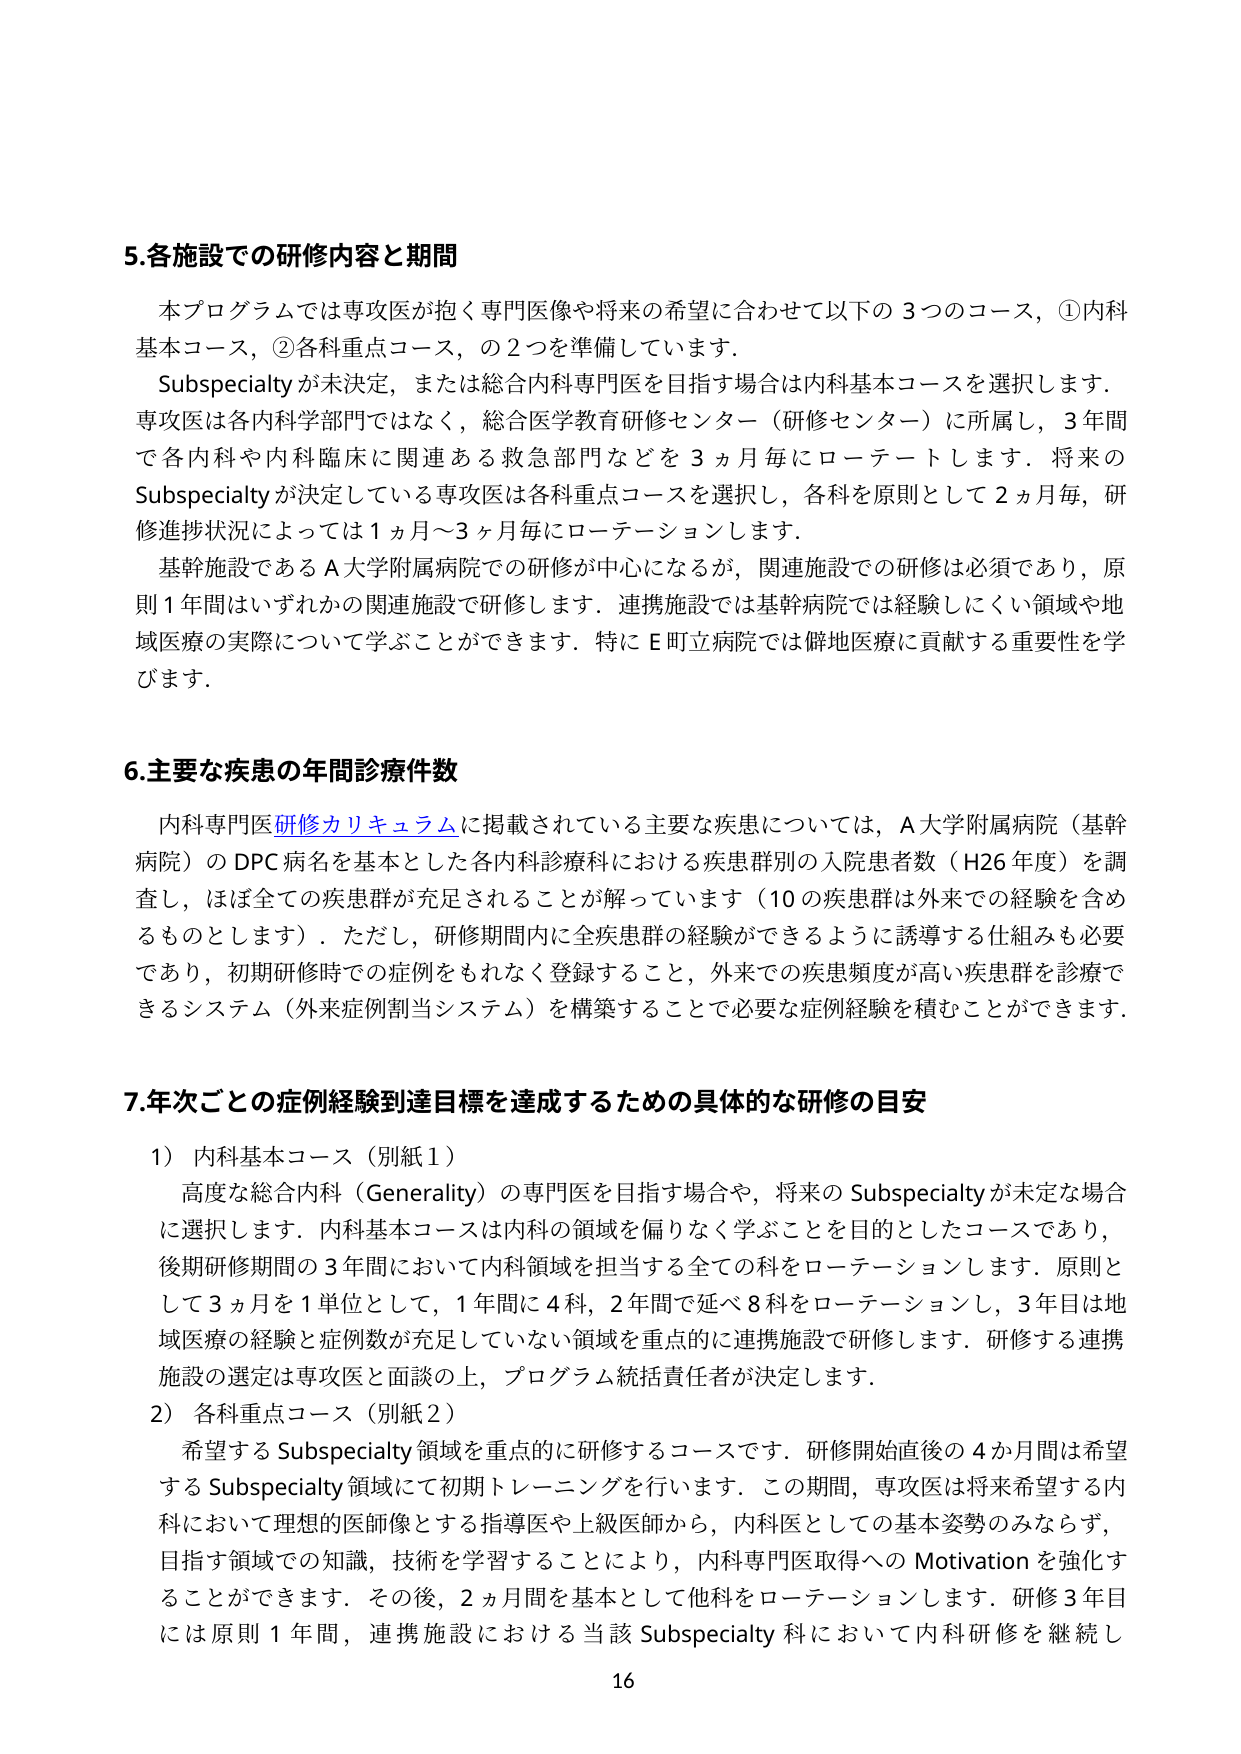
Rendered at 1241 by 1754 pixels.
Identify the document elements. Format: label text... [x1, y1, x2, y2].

list 内科基本コース（別紙１） [150, 1137, 1128, 1173]
subtitle 6.主要な疾患の年間診療件数 [124, 732, 1128, 806]
list 各科重点コース（別紙２） [150, 1394, 1128, 1431]
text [158, 1431, 1128, 1652]
subtitle 5.各施設での研修内容と期間 [124, 217, 1128, 291]
text 高度な総合内科（Generality）の専門医を目指す場合や，将来のSubspecialtyが未定な場合に選択します．内科基本コースは内科の領域を偏りなく学ぶことを目的としたコースであり，後期研修期間の3年間において内科領域を担当する全ての科をローテーションします．原則として3ヵ月を1単位として，1年間に4科，2年間で延べ8科をローテーションし，3年目は地域医療の経験と症例数が充足していない領域を重点的に連携施設で研修します．研修する連携施設の選定は専攻医と面談の上，プログラム統括責任者が決定します． [158, 1173, 1128, 1394]
text Subspecialtyが未決定，または総合内科専門医を目指す場合は内科基本コースを選択します．専攻医は各内科学部門ではなく，総合医学教育研修センター（研修センター）に所属し，3年間で各内科や内科臨床に関連ある救急部門などを3ヵ月毎にローテートします．将来のSubspecialtyが決定している専攻医は各科重点コースを選択し，各科を原則として2ヵ月毎，研修進捗状況によっては1ヵ月～3ヶ月毎にローテーションします． [135, 364, 1128, 548]
text 内科専門医研修カリキュラムに掲載されている主要な疾患については，A大学附属病院（基幹病院）のDPC病名を基本とした各内科診療科における疾患群別の入院患者数（H26年度）を調査し，ほぼ全ての疾患群が充足されることが解っています（10の疾患群は外来での経験を含めるものとします）．ただし，研修期間内に全疾患群の経験ができるように誘導する仕組みも必要であり，初期研修時での症例をもれなく登録すること，外来での疾患頻度が高い疾患群を診療できるシステム（外来症例割当システム）を構築することで必要な症例経験を積むことができます． [135, 806, 1128, 1026]
text 本プログラムでは専攻医が抱く専門医像や将来の希望に合わせて以下の3つのコース，①内科基本コース，②各科重点コース，の２つを準備しています． [135, 291, 1128, 364]
text 基幹施設であるA大学附属病院での研修が中心になるが，関連施設での研修は必須であり，原則1年間はいずれかの関連施設で研修します．連携施設では基幹病院では経験しにくい領域や地域医療の実際について学ぶことができます．特にE町立病院では僻地医療に貢献する重要性を学びます． [135, 548, 1128, 696]
subtitle 7.年次ごとの症例経験到達目標を達成するための具体的な研修の目安 [124, 1063, 1128, 1137]
